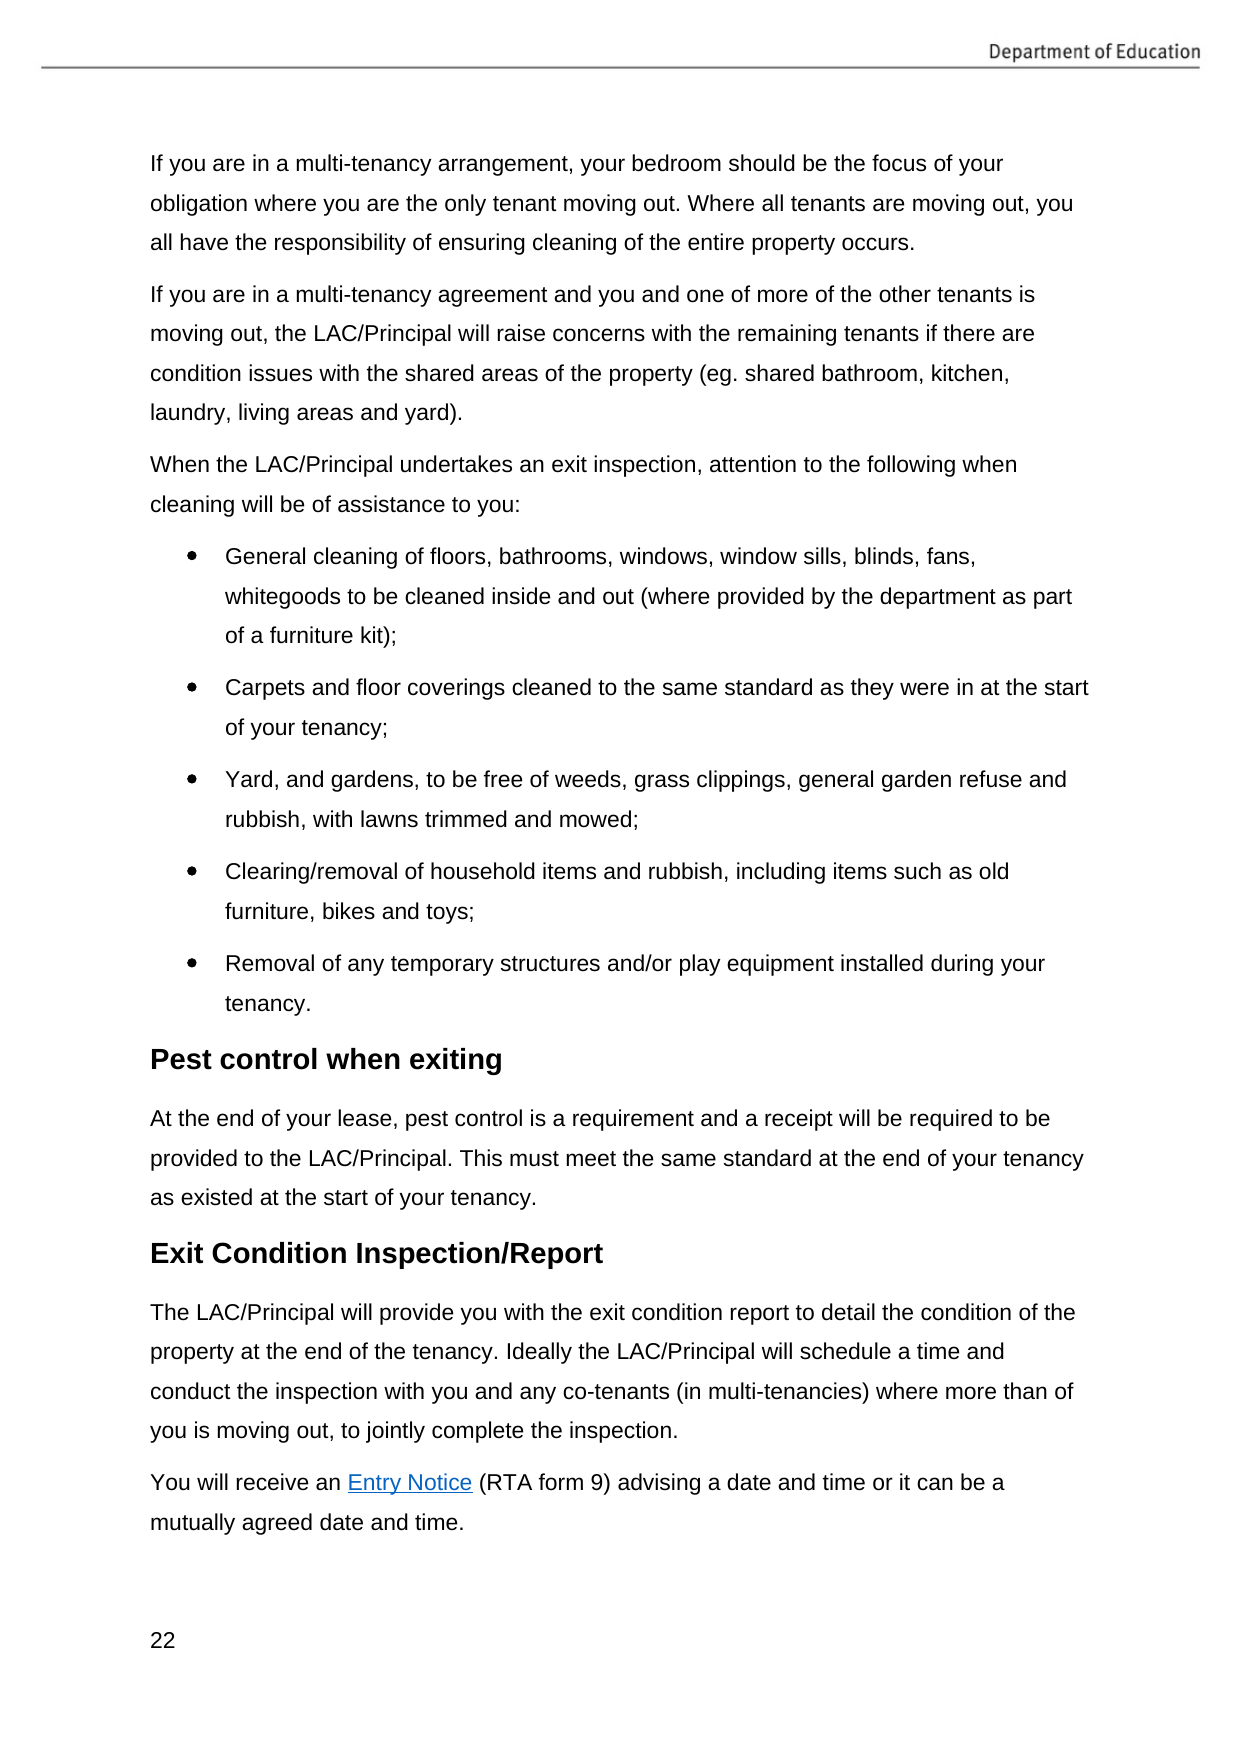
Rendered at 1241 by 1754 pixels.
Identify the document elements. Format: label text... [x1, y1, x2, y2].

list Yard, and gardens, to be free of weeds, grass clippings, general garden refuse and rubbish, with lawns trimmed and mowed; [187, 766, 1090, 833]
text You will receive an Entry Notice (RTA form 9) advising a date and time or it can be a mutually agreed date and time. [150, 1469, 1090, 1535]
list Clearing/removal of household items and rubbish, including items such as old furniture, bikes and toys; [187, 858, 1090, 924]
text If you are in a multi-tenancy arrangement, your bedroom should be the focus of your obligation where you are the only tenant moving out. Where all tenants are moving out, you all have the responsibility of ensuring cleaning of the entire property occurs. [150, 150, 1090, 255]
text The LAC/Principal will provide you with the exit condition report to detail the condition of the property at the end of the tenancy. Ideally the LAC/Principal will schedule a time and conduct the inspection with you and any co-tenants (in multi-tenancies) where more than of you is moving out, to jointly complete the inspection. [150, 1299, 1090, 1443]
text At the end of your lease, pest control is a requirement and a receipt will be required to be provided to the LAC/Principal. This must meet the same standard at the end of your tenancy as existed at the start of your tenancy. [150, 1105, 1090, 1210]
list Carpets and floor coverings cleaned to the same standard as they were in at the start of your tenancy; [187, 674, 1090, 741]
subtitle Exit Condition Inspection/Report [150, 1236, 1090, 1269]
list General cleaning of floors, bathrooms, windows, window sills, blinds, fans, whitegoods to be cleaned inside and out (where provided by the department as part of a furniture kit); [187, 543, 1090, 649]
subtitle Pest control when exiting [150, 1042, 1090, 1076]
text If you are in a multi-tenancy agreement and you and one of more of the other tenants is moving out, the LAC/Principal will raise concerns with the remaining tenants if there are condition issues with the shared areas of the property (eg. shared bathroom, kitchen, laundry, living areas and yard). [150, 281, 1090, 426]
list Removal of any temporary structures and/or play equipment installed during your tenancy. [187, 950, 1090, 1017]
picture [0, 1, 1241, 85]
text When the LAC/Principal undertakes an exit inspection, attention to the following when cleaning will be of assistance to you: [150, 451, 1090, 517]
